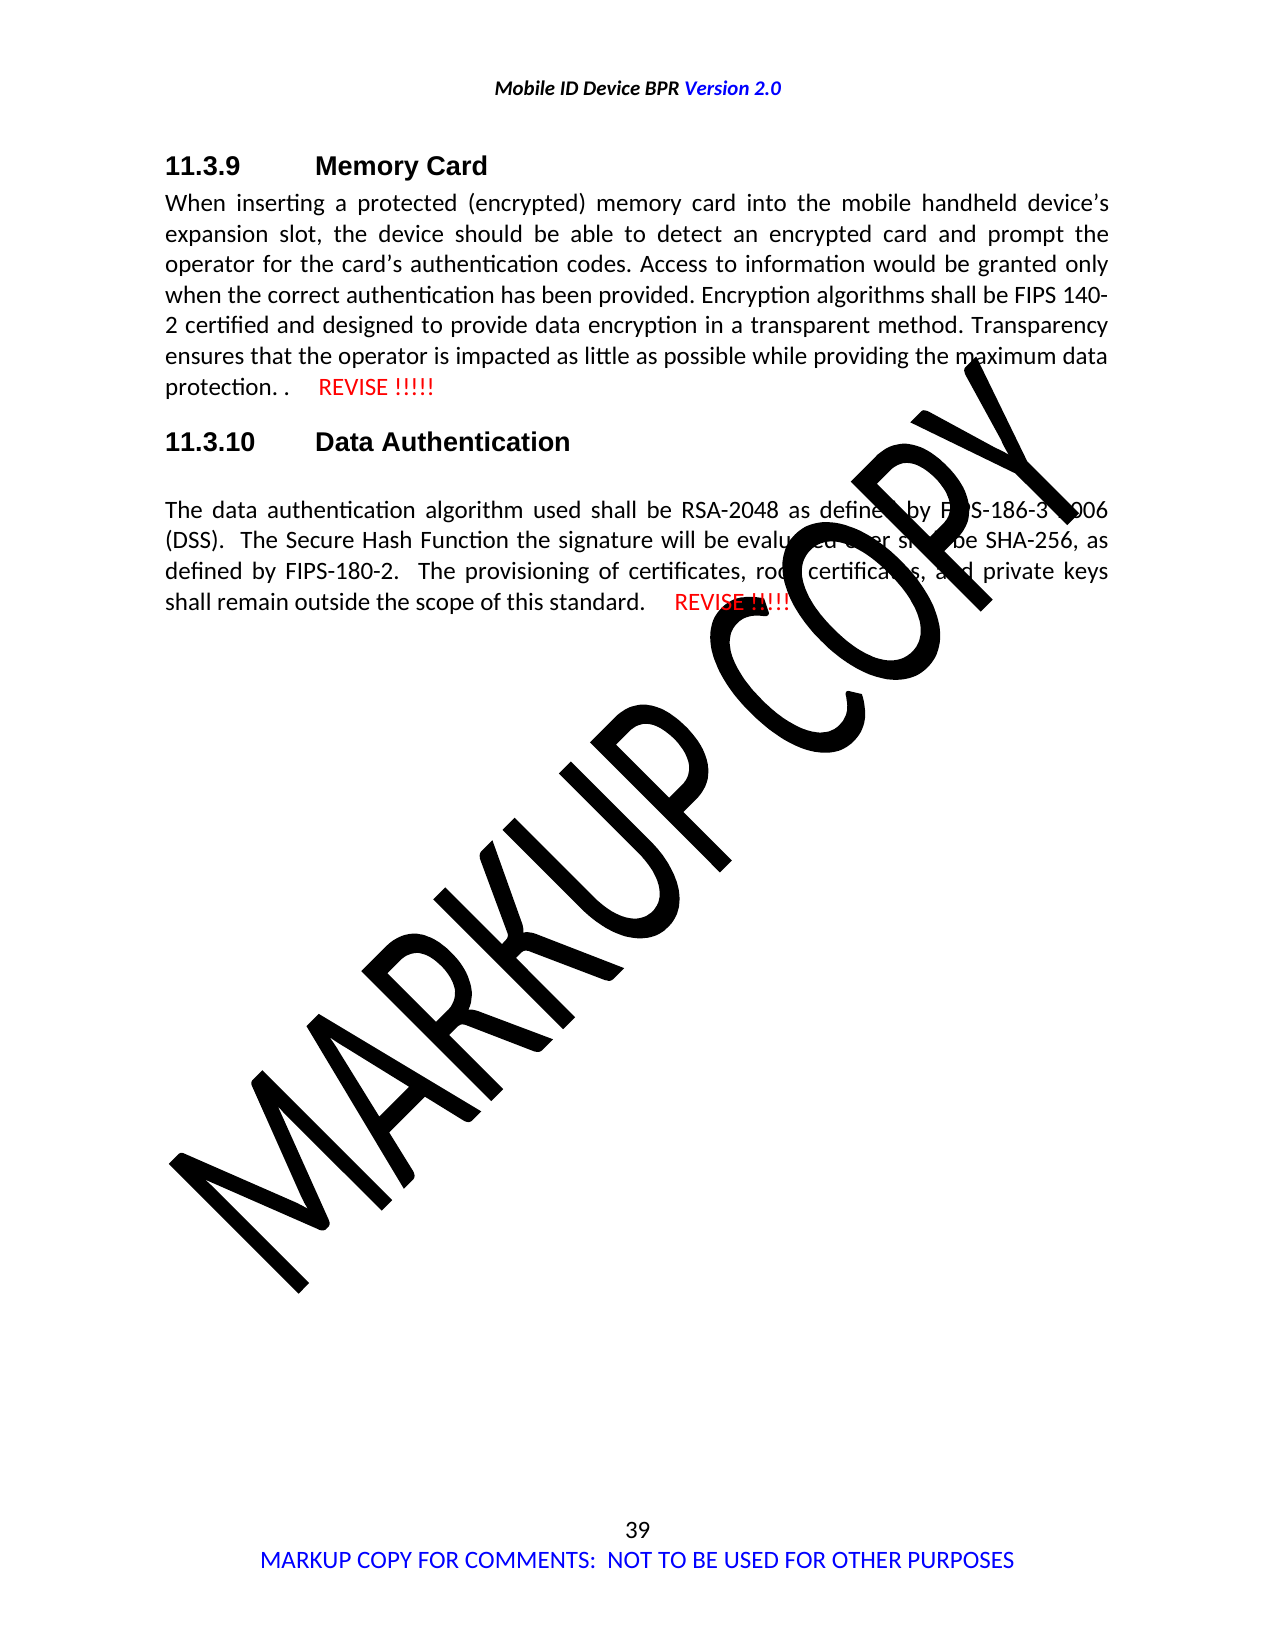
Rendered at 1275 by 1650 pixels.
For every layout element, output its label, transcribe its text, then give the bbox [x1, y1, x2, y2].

subtitle Data Authentication [165, 426, 1110, 457]
text The data authentication algorithm used shall be RSA-2048 as defined by FIPS-186-3 2006 (DSS). The Secure Hash Function the signature will be evaluated over shall be SHA-256, as defined by FIPS-180-2. The provisioning of certificates, root certificates, and private keys shall remain outside the scope of this standard. REVISE !!!!! [165, 494, 1110, 616]
text When inserting a protected (encrypted) memory card into the mobile handheld device’s expansion slot, the device should be able to detect an encrypted card and prompt the operator for the card’s authentication codes. Access to information would be granted only when the correct authentication has been provided. Encryption algorithms shall be FIPS 140-2 certified and designed to provide data encryption in a transparent method. Transparency ensures that the operator is impacted as little as possible while providing the maximum data protection. . REVISE !!!!! [165, 187, 1110, 401]
subtitle Memory Card [165, 150, 1110, 181]
